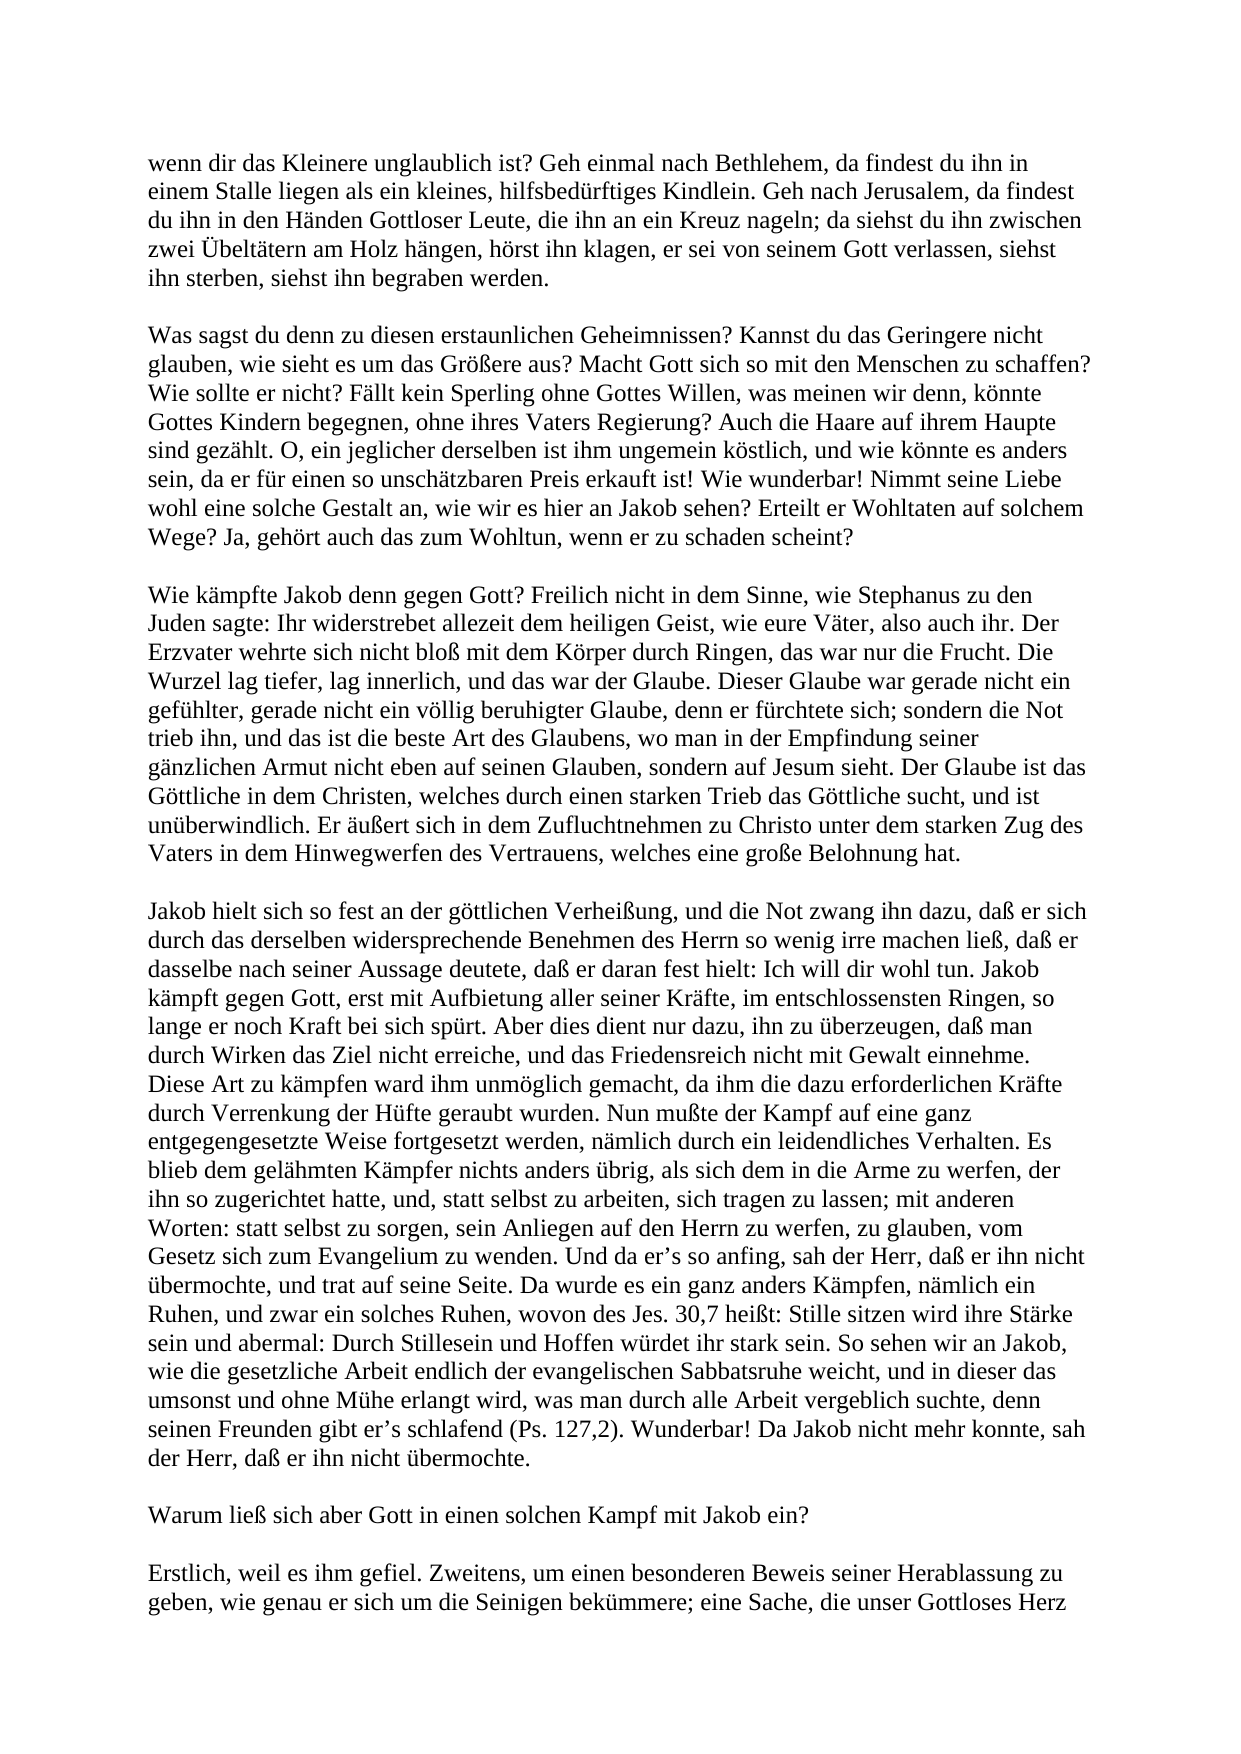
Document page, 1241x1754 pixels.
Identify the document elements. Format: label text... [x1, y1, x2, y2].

text Wie kämpfte Jakob denn gegen Gott? Freilich nicht in dem Sinne, wie Stephanus zu den Juden sagte: Ihr widerstrebet allezeit dem heiligen Geist, wie eure Väter, also auch ihr. Der Erzvater wehrte sich nicht bloß mit dem Körper durch Ringen, das war nur die Frucht. Die Wurzel lag tiefer, lag innerlich, und das war der Glaube. Dieser Glaube war gerade nicht ein gefühlter, gerade nicht ein völlig beruhigter Glaube, denn er fürchtete sich; sondern die Not trieb ihn, und das ist die beste Art des Glaubens, wo man in der Empfindung seiner gänzlichen Armut nicht eben auf seinen Glauben, sondern auf Jesum sieht. Der Glaube ist das Göttliche in dem Christen, welches durch einen starken Trieb das Göttliche sucht, und ist unüberwindlich. Er äußert sich in dem Zufluchtnehmen zu Christo unter dem starken Zug des Vaters in dem Hinwegwerfen des Vertrauens, welches eine große Belohnung hat. [148, 580, 1093, 867]
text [148, 148, 1093, 291]
text Warum ließ sich aber Gott in einen solchen Kampf mit Jakob ein? [148, 1501, 1093, 1529]
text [148, 1558, 1093, 1616]
text Jakob hielt sich so fest an der göttlichen Verheißung, und die Not zwang ihn dazu, daß er sich durch das derselben widersprechende Benehmen des Herrn so wenig irre machen ließ, daß er dasselbe nach seiner Aussage deutete, daß er daran fest hielt: Ich will dir wohl tun. Jakob kämpft gegen Gott, erst mit Aufbietung aller seiner Kräfte, im entschlossensten Ringen, so lange er noch Kraft bei sich spürt. Aber dies dient nur dazu, ihn zu überzeugen, daß man durch Wirken das Ziel nicht erreiche, und das Friedensreich nicht mit Gewalt einnehme. Diese Art zu kämpfen ward ihm unmöglich gemacht, da ihm die dazu erforderlichen Kräfte durch Verrenkung der Hüfte geraubt wurden. Nun mußte der Kampf auf eine ganz entgegengesetzte Weise fortgesetzt werden, nämlich durch ein leidendliches Verhalten. Es blieb dem gelähmten Kämpfer nichts anders übrig, als sich dem in die Arme zu werfen, der ihn so zugerichtet hatte, und, statt selbst zu arbeiten, sich tragen zu lassen; mit anderen Worten: statt selbst zu sorgen, sein Anliegen auf den Herrn zu werfen, zu glauben, vom Gesetz sich zum Evangelium zu wenden. Und da er’s so anfing, sah der Herr, daß er ihn nicht übermochte, und trat auf seine Seite. Da wurde es ein ganz anders Kämpfen, nämlich ein Ruhen, und zwar ein solches Ruhen, wovon des Jes. 30,7 heißt: Stille sitzen wird ihre Stärke sein und abermal: Durch Stillesein und Hoffen würdet ihr stark sein. So sehen wir an Jakob, wie die gesetzliche Arbeit endlich der evangelischen Sabbatsruhe weicht, und in dieser das umsonst und ohne Mühe erlangt wird, was man durch alle Arbeit vergeblich suchte, denn seinen Freunden gibt er’s schlafend (Ps. 127,2). Wunderbar! Da Jakob nicht mehr konnte, sah der Herr, daß er ihn nicht übermochte. [148, 896, 1093, 1471]
text Was sagst du denn zu diesen erstaunlichen Geheimnissen? Kannst du das Geringere nicht glauben, wie sieht es um das Größere aus? Macht Gott sich so mit den Menschen zu schaffen? Wie sollte er nicht? Fällt kein Sperling ohne Gottes Willen, was meinen wir denn, könnte Gottes Kindern begegnen, ohne ihres Vaters Regierung? Auch die Haare auf ihrem Haupte sind gezählt. O, ein jeglicher derselben ist ihm ungemein köstlich, und wie könnte es anders sein, da er für einen so unschätzbaren Preis erkauft ist! Wie wunderbar! Nimmt seine Liebe wohl eine solche Gestalt an, wie wir es hier an Jakob sehen? Erteilt er Wohltaten auf solchem Wege? Ja, gehört auch das zum Wohltun, wenn er zu schaden scheint? [148, 321, 1093, 551]
